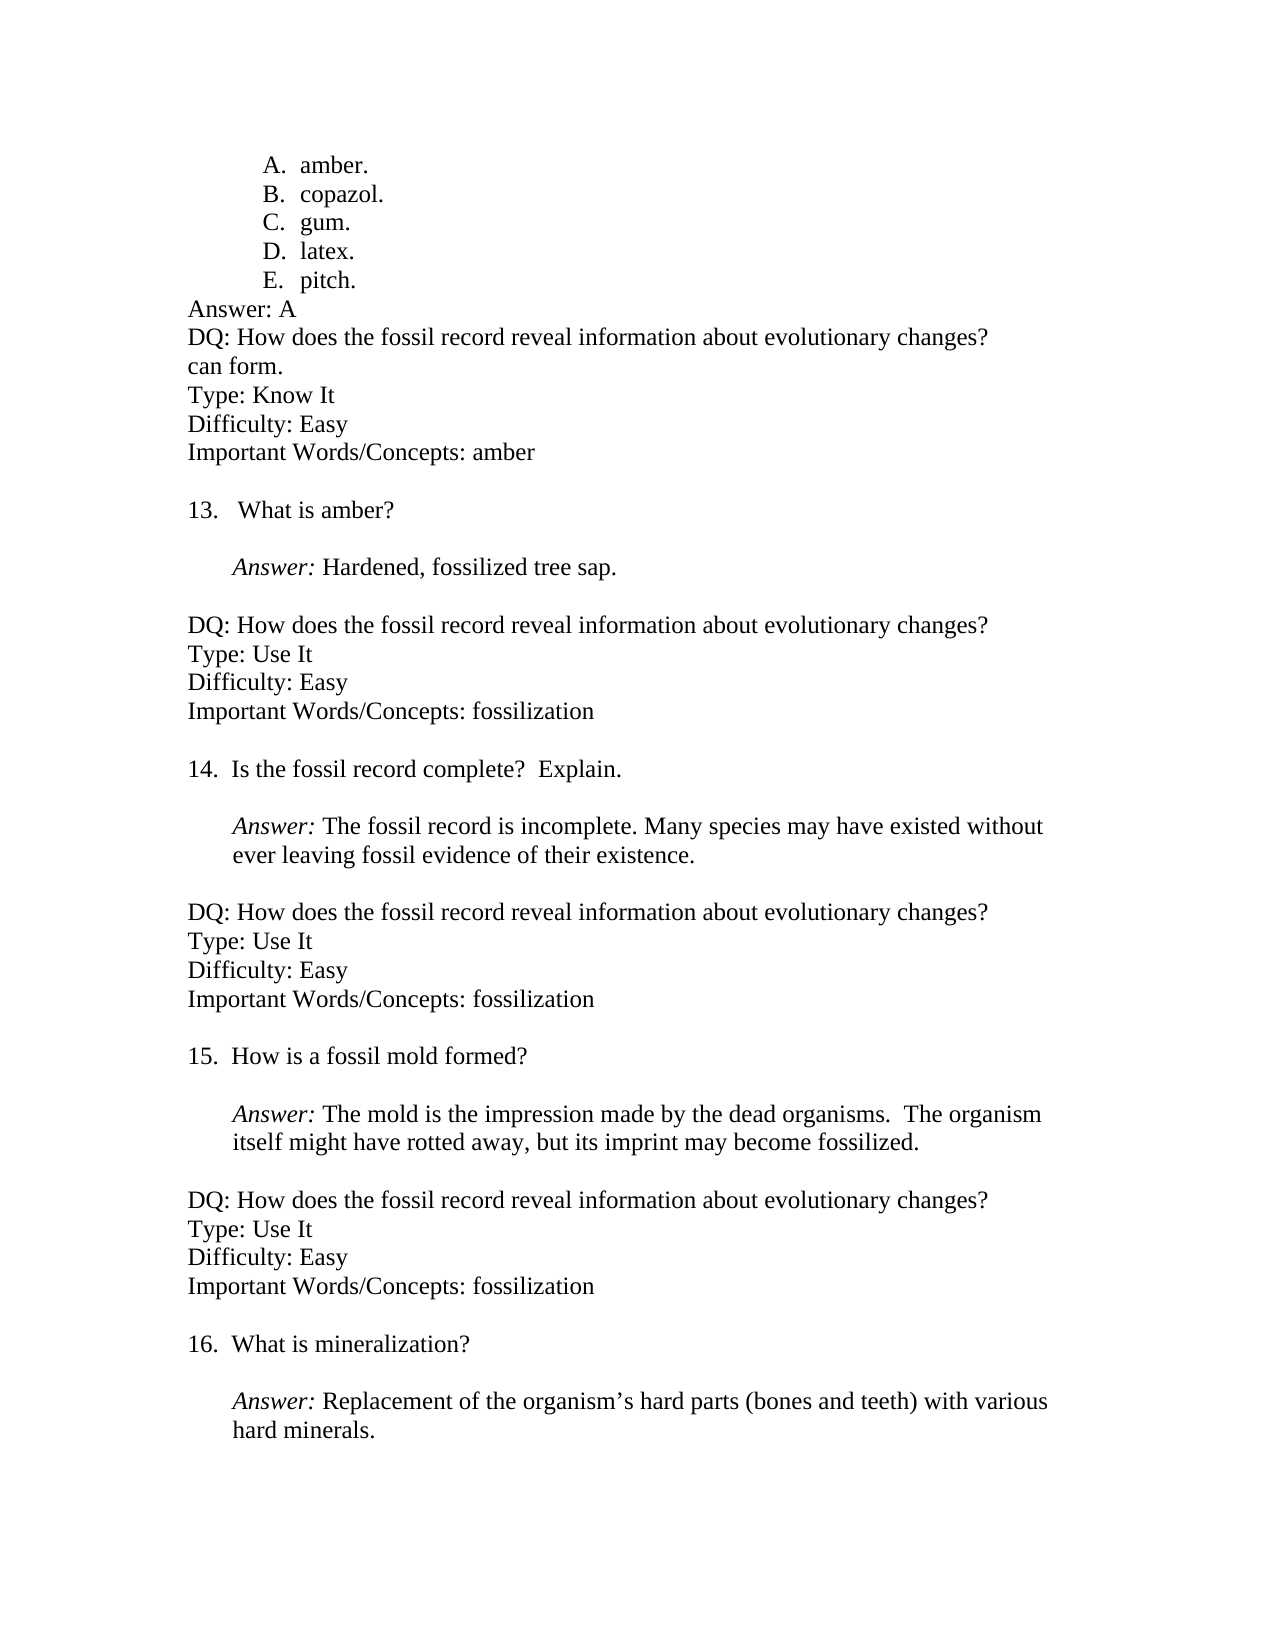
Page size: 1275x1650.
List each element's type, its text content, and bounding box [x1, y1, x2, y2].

text Important Words/Concepts: fossilization [187, 1271, 1087, 1300]
text DQ: How does the fossil record reveal information about evolutionary changes? [187, 897, 1087, 926]
list Difficulty: Easy [187, 667, 1087, 696]
text 13. What is amber? [187, 495, 1087, 524]
text Difficulty: Easy [187, 409, 1087, 437]
text Answer: Hardened, fossilized tree sap. [232, 552, 1087, 581]
text DQ: How does the fossil record reveal information about evolutionary changes? [187, 1185, 1087, 1214]
text Answer: The fossil record is incomplete. Many species may have existed without ever leaving fossil evidence of their existence. [232, 811, 1087, 869]
text Important Words/Concepts: fossilization [187, 984, 1087, 1012]
text DQ: How does the fossil record reveal information about evolutionary changes? [187, 610, 1087, 639]
text 14. Is the fossil record complete? Explain. [187, 754, 1087, 782]
text can form. [187, 351, 1087, 380]
list gum. [262, 207, 1087, 236]
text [187, 322, 1087, 351]
text Type: Know It [187, 380, 1087, 409]
list Type: Use It [187, 639, 1087, 667]
list copazol. [262, 179, 1087, 207]
list Type: Use It [187, 1214, 1087, 1242]
text Answer: The mold is the impression made by the dead organisms. The organism itself might have rotted away, but its imprint may become fossilized. [232, 1099, 1087, 1156]
list pitch. [262, 265, 1087, 294]
text Important Words/Concepts: fossilization [187, 696, 1087, 725]
text 15. How is a fossil mold formed? [187, 1041, 1087, 1070]
text Answer: Replacement of the organism’s hard parts (bones and teeth) with various hard minerals. [232, 1386, 1087, 1444]
list Difficulty: Easy [187, 955, 1087, 984]
text Answer: A [187, 294, 1087, 322]
list latex. [262, 236, 1087, 265]
text 16. What is mineralization? [187, 1329, 1087, 1357]
list amber. [262, 150, 1087, 179]
text Important Words/Concepts: amber [187, 437, 1087, 466]
list Difficulty: Easy [187, 1242, 1087, 1271]
list Type: Use It [187, 926, 1087, 955]
